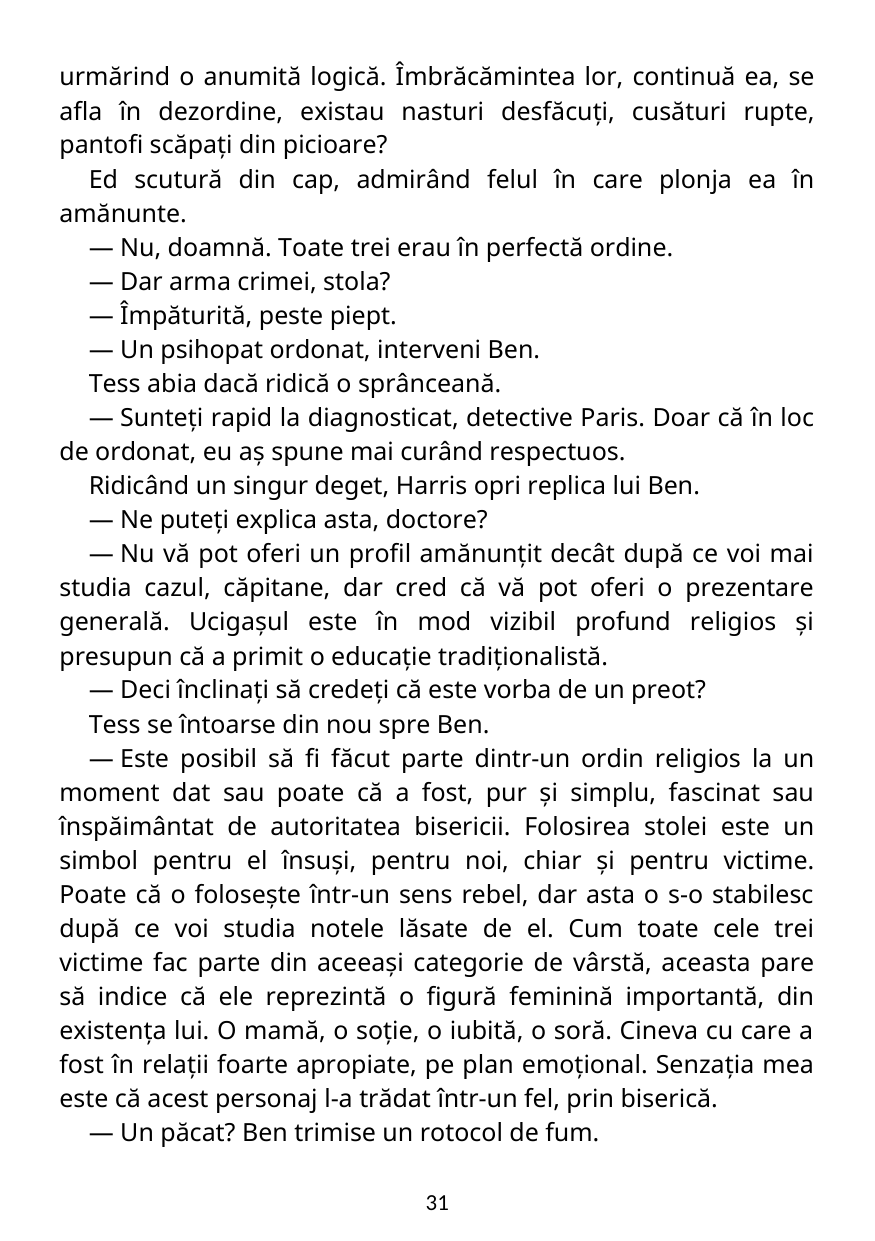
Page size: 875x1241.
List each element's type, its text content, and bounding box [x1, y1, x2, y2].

text Ed scutură din cap, admirând felul în care plonja ea în amănunte. [59, 161, 815, 229]
text — Sunteţi rapid la diagnosticat, detective Paris. Doar că în loc de ordonat, eu aş spune mai curând respectuos. [59, 400, 815, 468]
text — Împăturită, peste piept. [59, 297, 815, 332]
text — Este posibil să fi făcut parte dintr-un ordin religios la un moment dat sau poate că a fost, pur şi simplu, fascinat sau înspăimântat de autoritatea bisericii. Folosirea stolei este un simbol pentru el însuşi, pentru noi, chiar şi pentru victime. Poate că o foloseşte într-un sens rebel, dar asta o s-o stabilesc după ce voi studia notele lăsate de el. Cum toate cele trei victime fac parte din aceeaşi categorie de vârstă, aceasta pare să indice că ele reprezintă o figură feminină importantă, din existenţa lui. O mamă, o soţie, o iubită, o soră. Cineva cu care a fost în relaţii foarte apropiate, pe plan emoţional. Senzaţia mea este că acest personaj l-a trădat într-un fel, prin biserică. [59, 740, 815, 1115]
text — Un păcat? Ben trimise un rotocol de fum. [59, 1115, 815, 1149]
text — Deci înclinaţi să credeţi că este vorba de un preot? [59, 672, 815, 706]
text Ridicând un singur deget, Harris opri replica lui Ben. [59, 468, 815, 502]
text — Nu vă pot oferi un profil amănunţit decât după ce voi mai studia cazul, căpitane, dar cred că vă pot oferi o prezentare generală. Ucigaşul este în mod vizibil profund religios şi presupun că a primit o educaţie tradiţionalistă. [59, 536, 815, 672]
text — Un psihopat ordonat, interveni Ben. [59, 332, 815, 366]
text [59, 59, 815, 161]
text — Nu, doamnă. Toate trei erau în perfectă ordine. [59, 229, 815, 263]
text — Dar arma crimei, stola? [59, 263, 815, 297]
text Tess abia dacă ridică o sprânceană. [59, 366, 815, 400]
text — Ne puteţi explica asta, doctore? [59, 502, 815, 536]
text Tess se întoarse din nou spre Ben. [59, 706, 815, 740]
